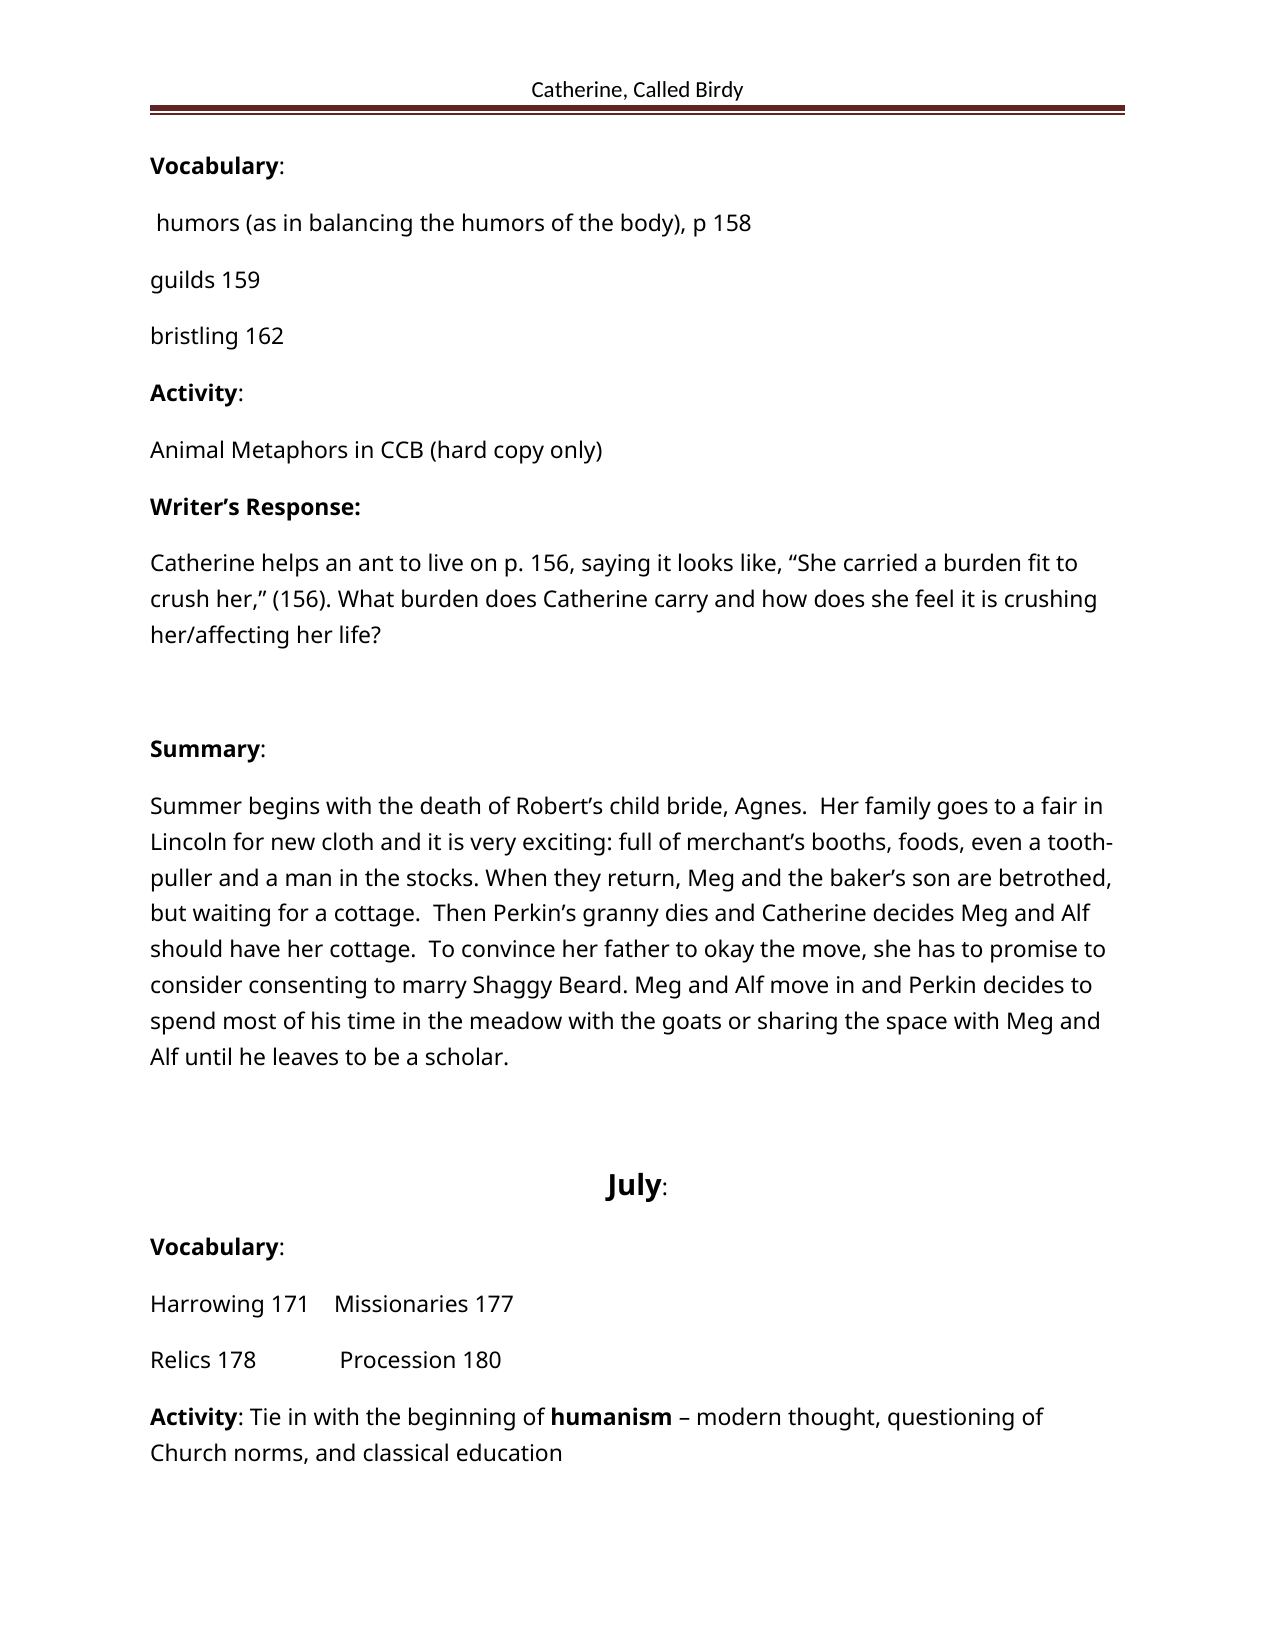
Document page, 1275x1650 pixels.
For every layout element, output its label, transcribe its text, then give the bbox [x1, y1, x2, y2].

text Relics 178 Procession 180 [150, 1344, 1125, 1376]
text Activity: Tie in with the beginning of humanism – modern thought, questioning of Church norms, and classical education [150, 1401, 1125, 1468]
text Vocabulary: [150, 1231, 1125, 1262]
text July: [150, 1164, 1125, 1204]
text Summer begins with the death of Robert’s child bride, Agnes. Her family goes to a fair in Lincoln for new cloth and it is very exciting: full of merchant’s booths, foods, even a tooth-puller and a man in the stocks. When they return, Meg and the baker’s son are betrothed, but waiting for a cottage. Then Perkin’s granny dies and Catherine decides Meg and Alf should have her cottage. To convince her father to okay the move, she has to promise to consider consenting to marry Shaggy Beard. Meg and Alf move in and Perkin decides to spend most of his time in the meadow with the goats or sharing the space with Meg and Alf until he leaves to be a scholar. [150, 789, 1125, 1072]
text Animal Metaphors in CCB (hard copy only) [150, 434, 1125, 465]
text Activity: [150, 377, 1125, 408]
text humors (as in balancing the humors of the body), p 158 [150, 207, 1125, 238]
text Harrowing 171 Missionaries 177 [150, 1288, 1125, 1319]
text Writer’s Response: [150, 491, 1125, 522]
text bristling 162 [150, 320, 1125, 352]
text Vocabulary: [150, 150, 1125, 181]
text guilds 159 [150, 263, 1125, 295]
text Summary: [150, 733, 1125, 764]
text Catherine helps an ant to live on p. 156, saying it looks like, “She carried a burden fit to crush her,” (156). What burden does Catherine carry and how does she feel it is crushing her/affecting her life? [150, 547, 1125, 651]
